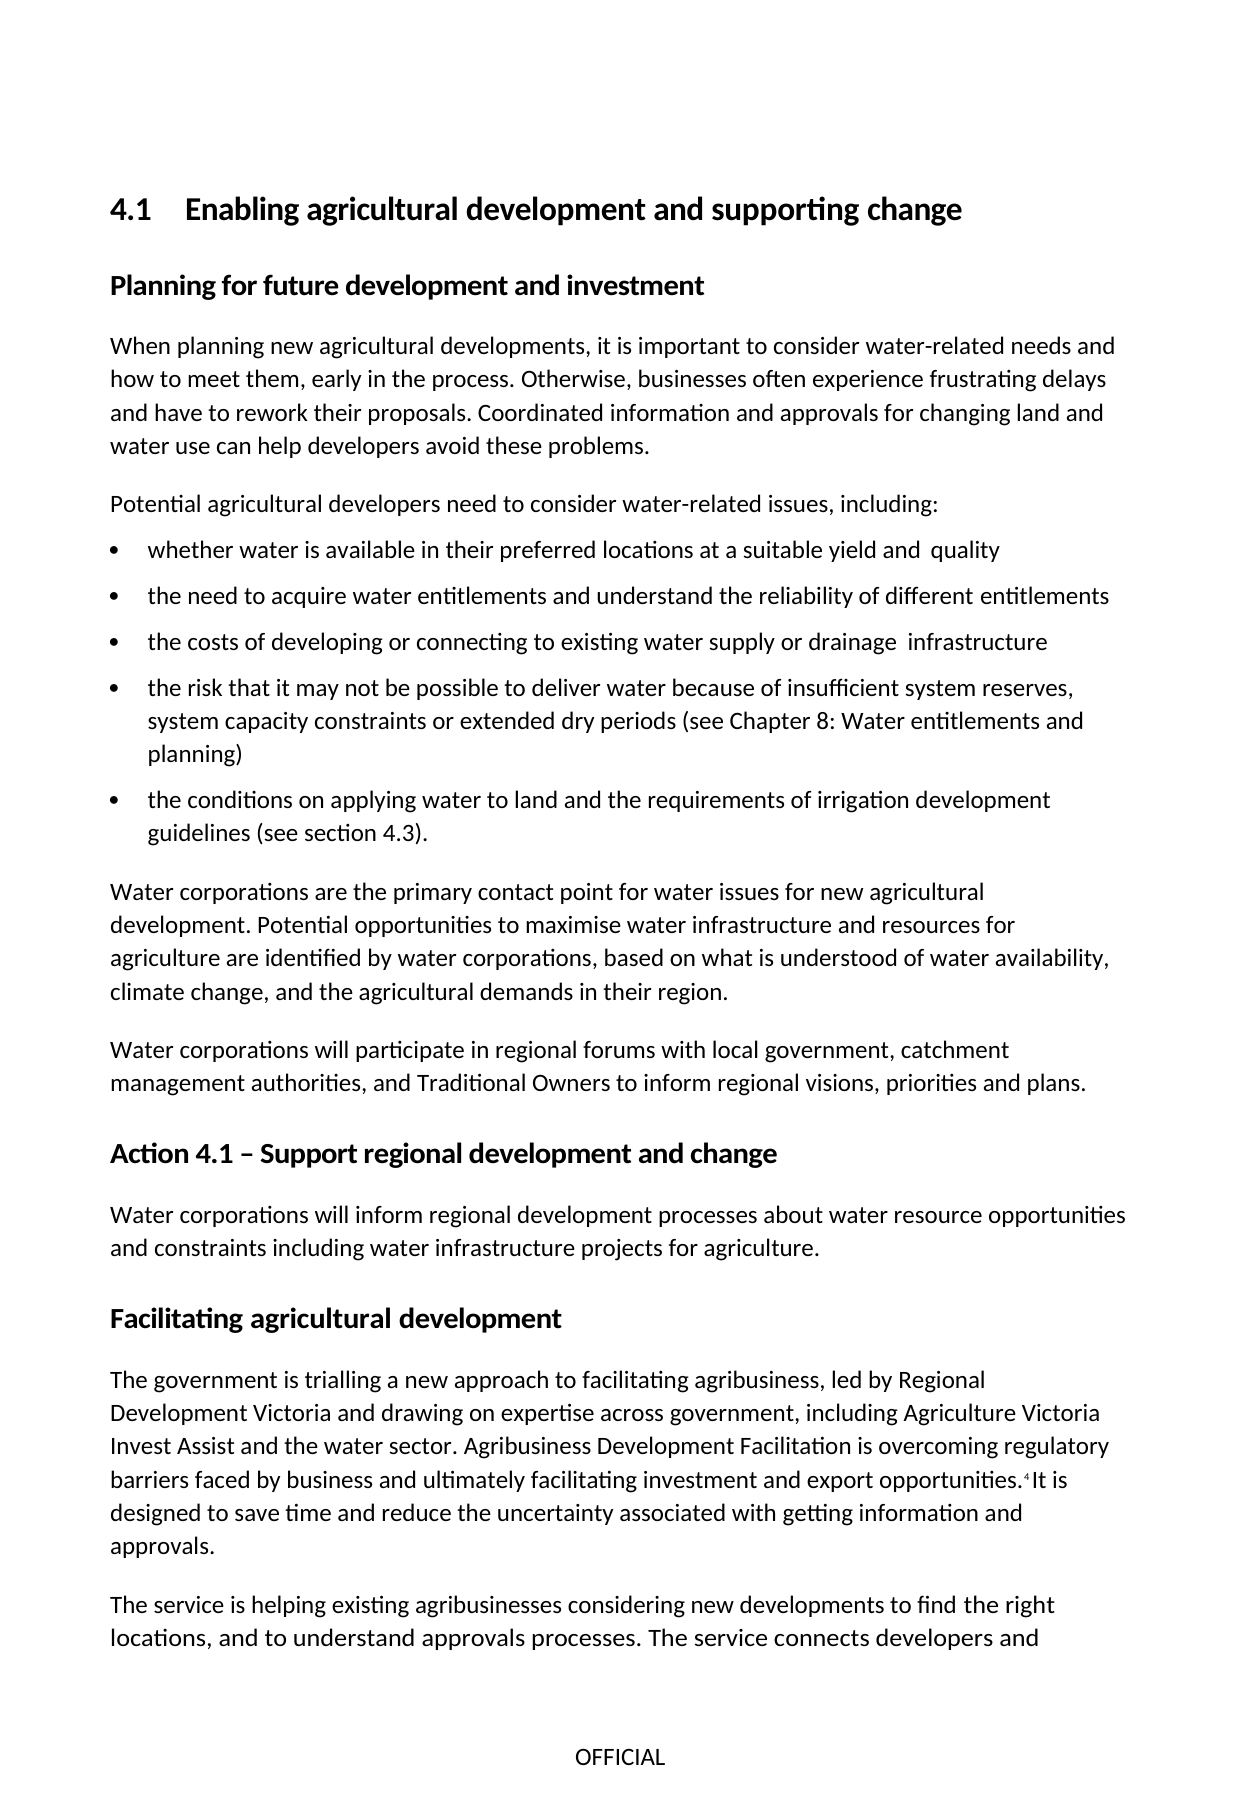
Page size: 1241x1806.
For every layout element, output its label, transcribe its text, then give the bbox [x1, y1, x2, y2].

list the costs of developing or connecting to existing water supply or drainage infrastructure [110, 623, 1127, 656]
list the risk that it may not be possible to deliver water because of insufficient system reserves, system capacity constraints or extended dry periods (see Chapter 8: Water entitlements and planning) [110, 669, 1127, 769]
subtitle Action 4.1 – Support regional development and change [110, 1136, 1127, 1171]
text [110, 1586, 1127, 1653]
subtitle Planning for future development and investment [110, 267, 1127, 302]
subtitle Facilitating agricultural development [110, 1300, 1127, 1336]
subtitle 4.1 Enabling agricultural development and supporting change [110, 188, 1127, 229]
list the conditions on applying water to land and the requirements of irrigation development guidelines (see section 4.3). [110, 781, 1127, 848]
text Water corporations will inform regional development processes about water resource opportunities and constraints including water infrastructure projects for agriculture. [110, 1196, 1127, 1263]
text Potential agricultural developers need to consider water-related issues, including: [110, 486, 1127, 519]
text When planning new agricultural developments, it is important to consider water-related needs and how to meet them, early in the process. Otherwise, businesses often experience frustrating delays and have to rework their proposals. Coordinated information and approvals for changing land and water use can help developers avoid these problems. [110, 327, 1127, 461]
text Water corporations will participate in regional forums with local government, catchment management authorities, and Traditional Owners to inform regional visions, priorities and plans. [110, 1031, 1127, 1098]
list whether water is available in their preferred locations at a suitable yield and quality [110, 531, 1127, 565]
text Water corporations are the primary contact point for water issues for new agricultural development. Potential opportunities to maximise water infrastructure and resources for agriculture are identified by water corporations, based on what is understood of water availability, climate change, and the agricultural demands in their region. [110, 873, 1127, 1006]
list the need to acquire water entitlements and understand the reliability of different entitlements [110, 577, 1127, 611]
text The government is trialling a new approach to facilitating agribusiness, led by Regional Development Victoria and drawing on expertise across government, including Agriculture Victoria Invest Assist and the water sector. Agribusiness Development Facilitation is overcoming regulatory barriers faced by business and ultimately facilitating investment and export opportunities.4 It is designed to save time and reduce the uncertainty associated with getting information and approvals. [110, 1361, 1127, 1561]
